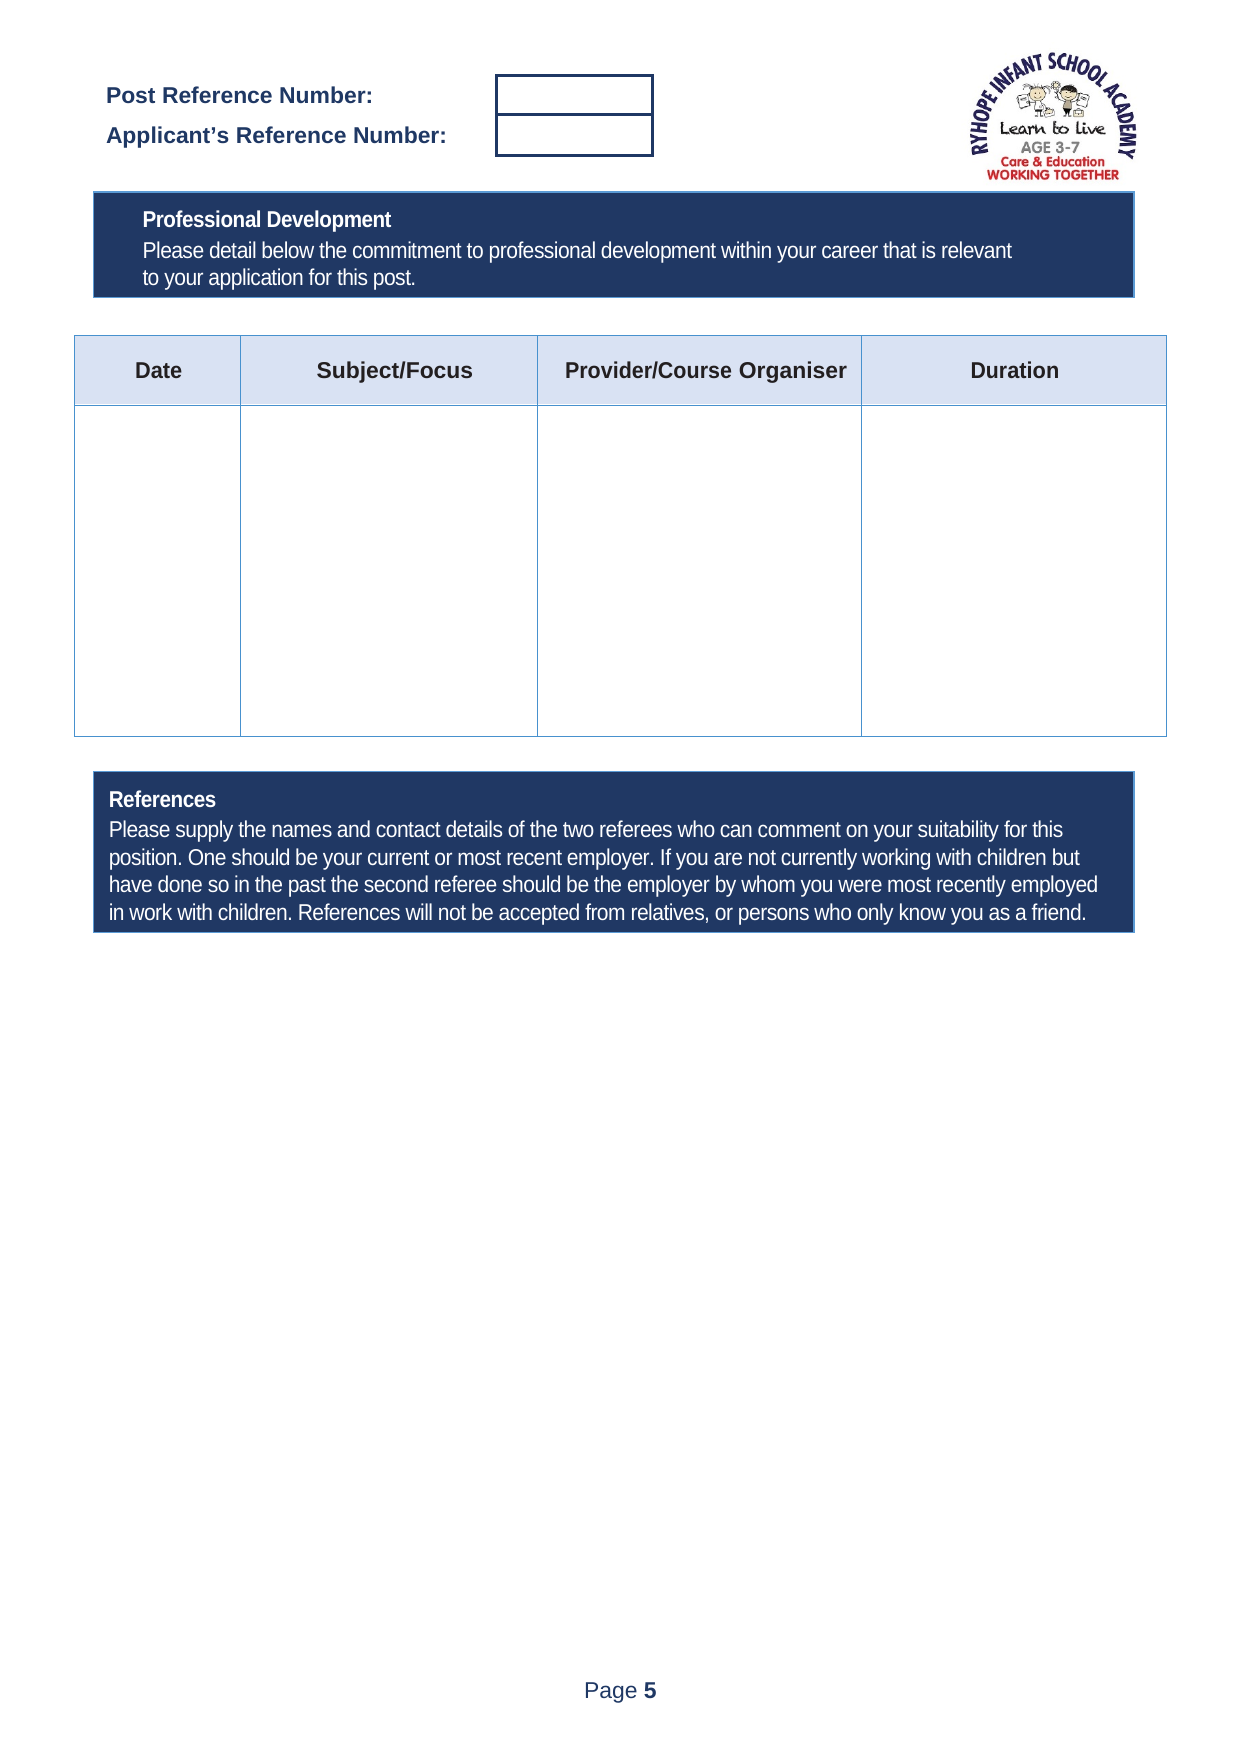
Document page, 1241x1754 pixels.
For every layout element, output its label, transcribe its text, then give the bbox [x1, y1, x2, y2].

table_cell [862, 406, 1166, 736]
table_cell [241, 406, 537, 736]
table_cell [538, 406, 861, 736]
table_cell [75, 406, 240, 736]
table_header Subject/Focus [241, 336, 537, 404]
table_header Provider/Course Organiser [538, 336, 861, 404]
table_header Duration [862, 336, 1166, 404]
picture [961, 42, 1146, 186]
table_header Date [75, 336, 240, 404]
